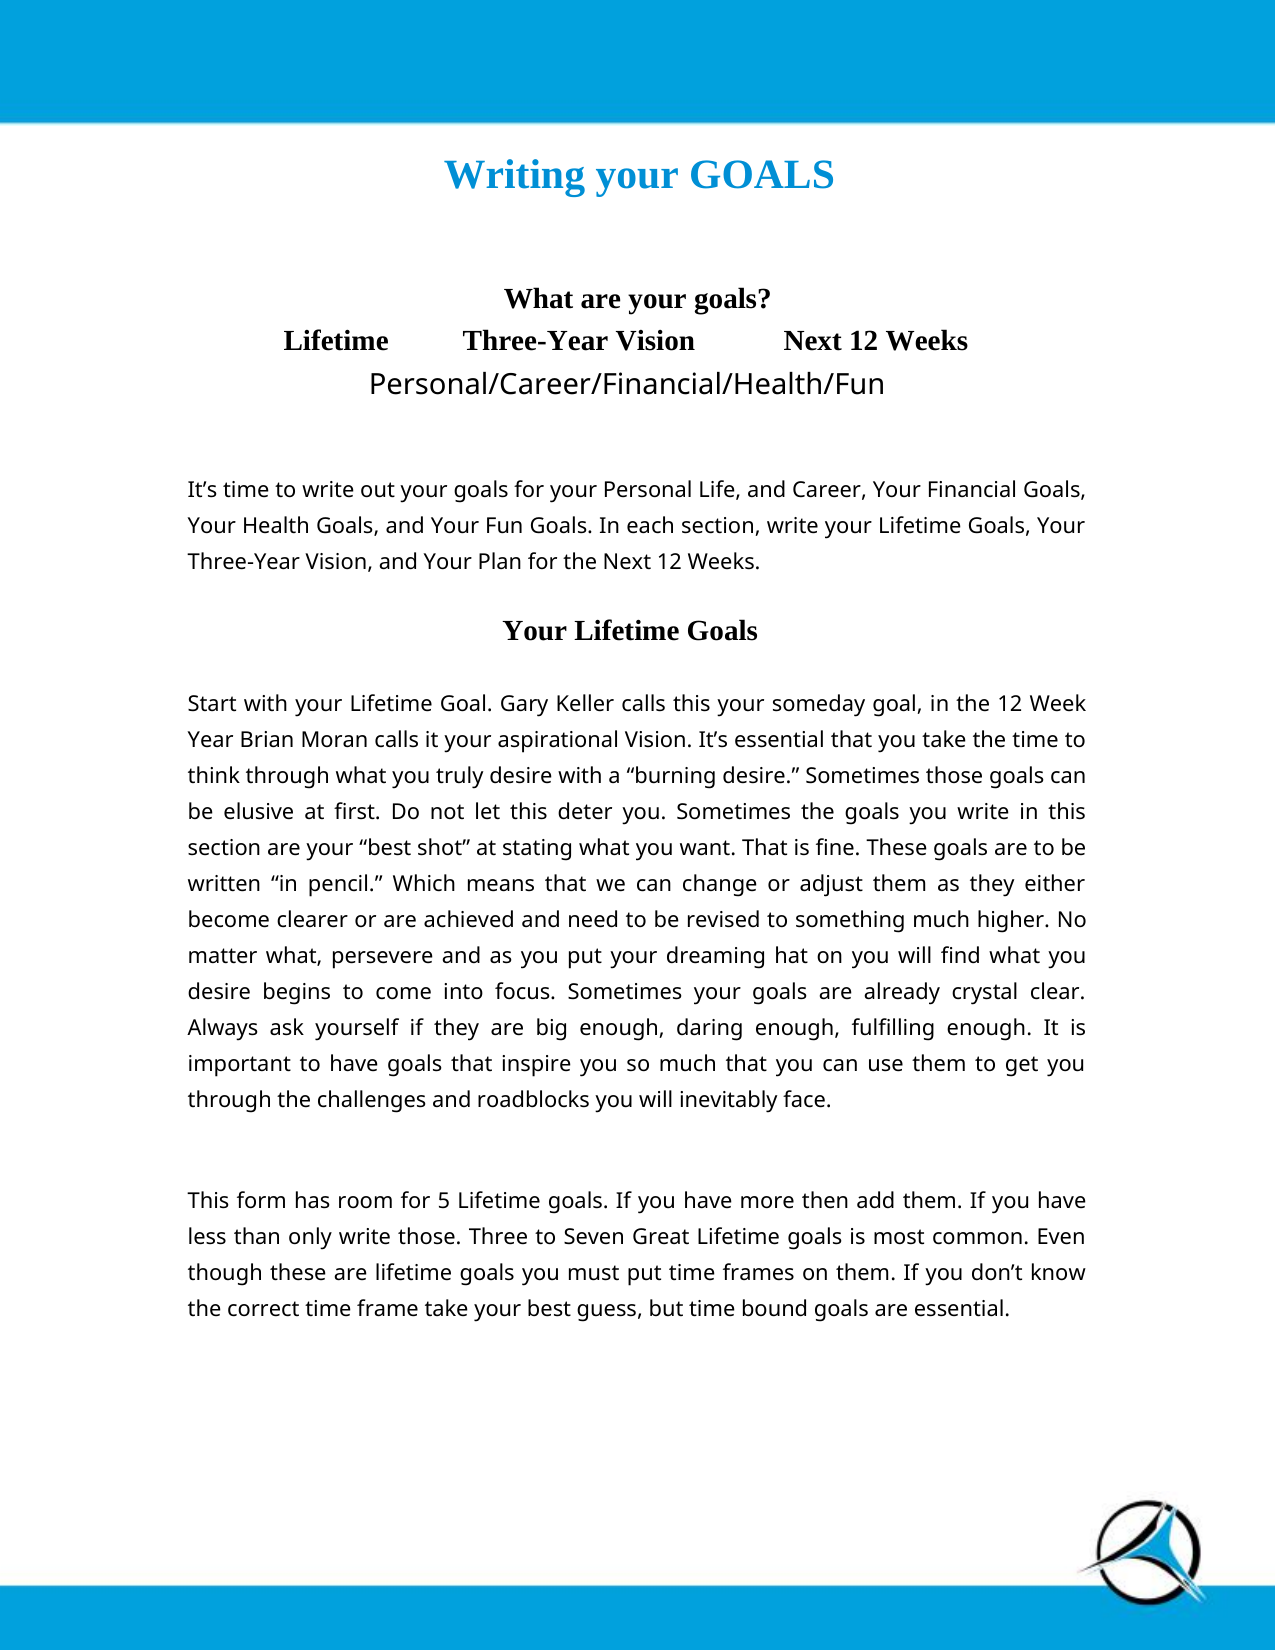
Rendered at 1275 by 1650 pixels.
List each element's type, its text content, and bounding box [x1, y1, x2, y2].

text Your Lifetime Goals [502, 613, 1125, 647]
text Personal/Career/Financial/Health/Fun [369, 363, 1125, 403]
picture [0, 122, 1275, 126]
text Writing your GOALS [444, 149, 1125, 197]
text What are your goals? [75, 281, 1200, 315]
text It’s time to write out your goals for your Personal Life, and Career, Your Financial Goals, Your Health Goals, and Your Fun Goals. In each section, write your Lifetime Goals, Your Three-Year Vision, and Your Plan for the Next 12 Weeks. [187, 474, 1087, 576]
text Start with your Lifetime Goal. Gary Keller calls this your someday goal, in the 12 Week Year Brian Moran calls it your aspirational Vision. It’s essential that you take the time to think through what you truly desire with a “burning desire.” Sometimes those goals can be elusive at first. Do not let this deter you. Sometimes the goals you write in this section are your “best shot” at stating what you want. That is fine. These goals are to be written “in pencil.” Which means that we can change or adjust them as they either become clearer or are achieved and need to be revised to something much higher. No matter what, persevere and as you put your dreaming hat on you will find what you desire begins to come into focus. Sometimes your goals are already crystal clear. Always ask yourself if they are big enough, daring enough, fulfilling enough. It is important to have goals that inspire you so much that you can use them to get you through the challenges and roadblocks you will inevitably face. [187, 688, 1087, 1114]
text This form has room for 5 Lifetime goals. If you have more then add them. If you have less than only write those. Three to Seven Great Lifetime goals is most common. Even though these are lifetime goals you must put time frames on them. If you don’t know the correct time frame take your best guess, but time bound goals are essential. [187, 1185, 1087, 1323]
picture [0, 1491, 1275, 1606]
text Lifetime Three-Year Vision Next 12 Weeks [283, 323, 1125, 356]
